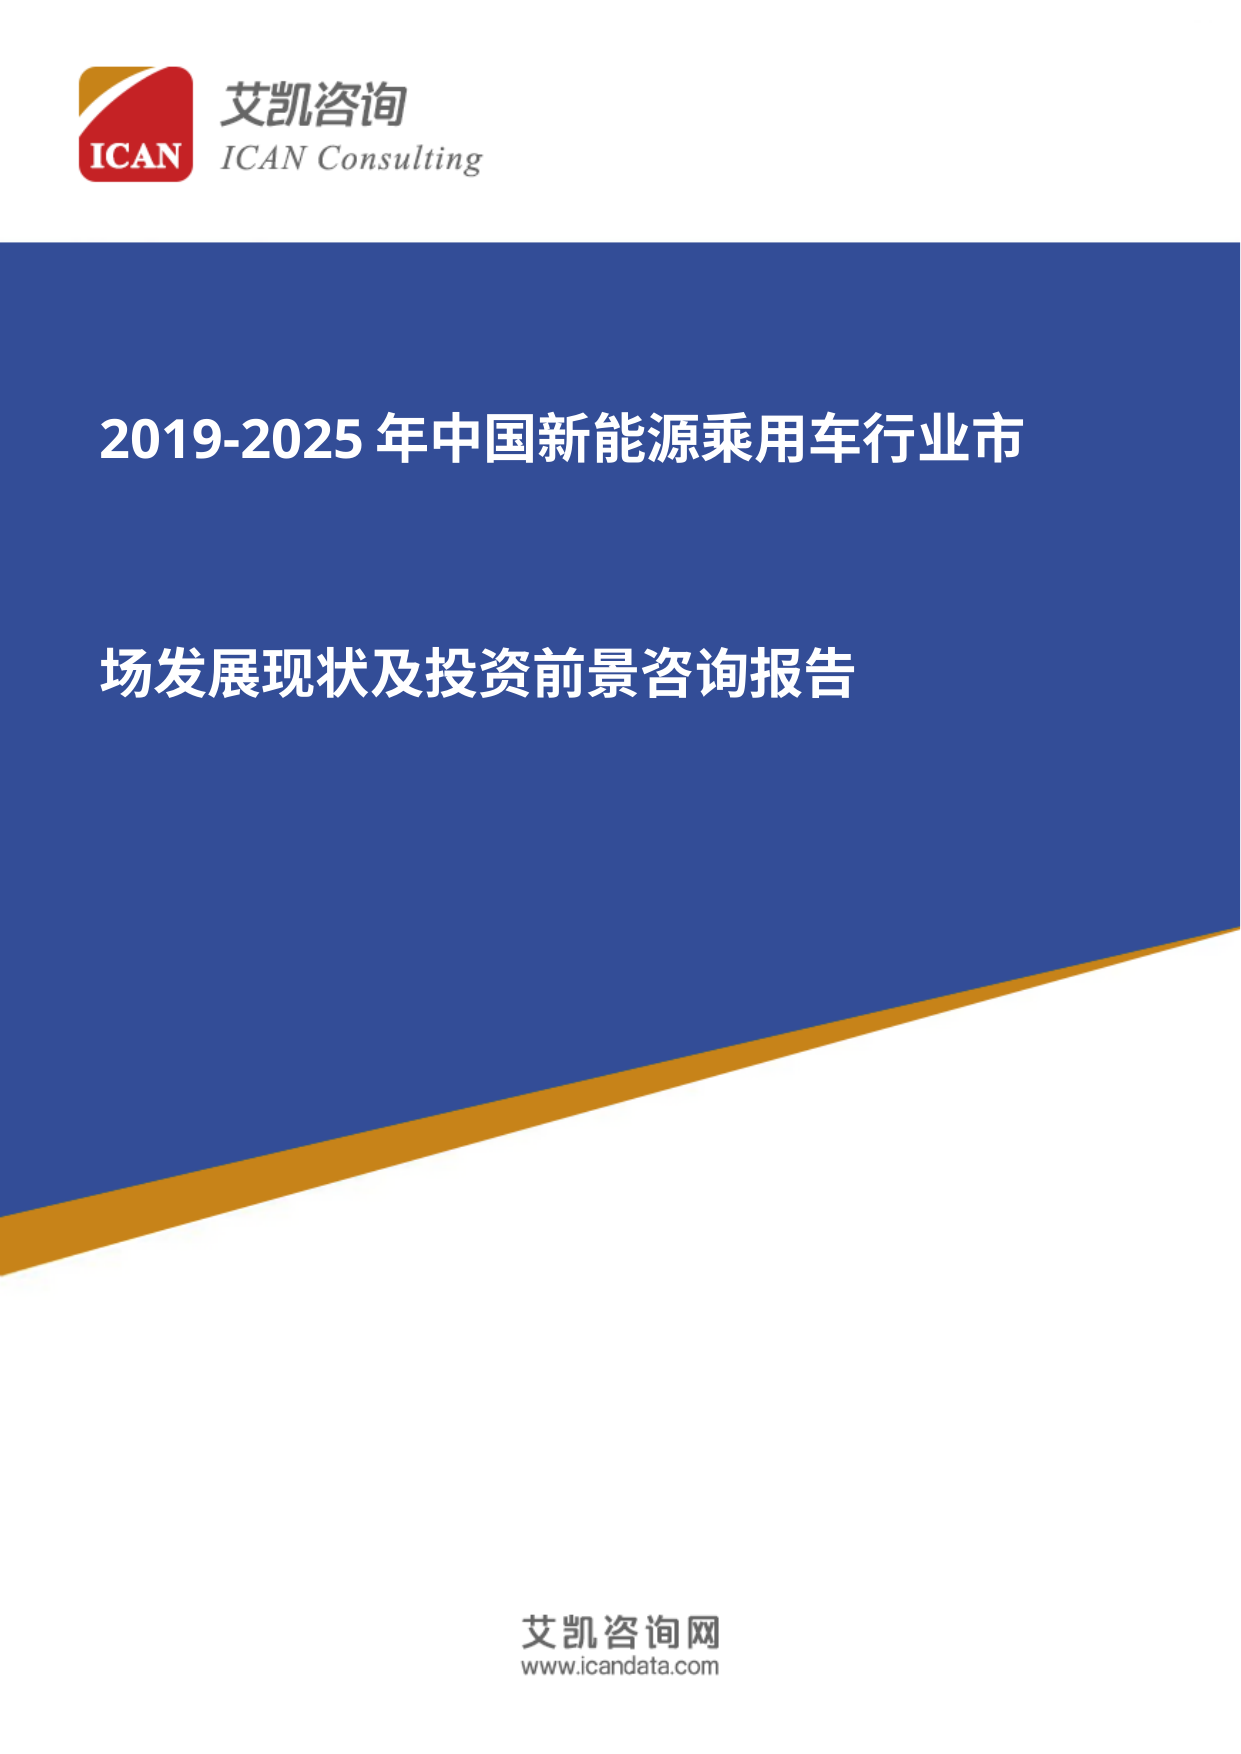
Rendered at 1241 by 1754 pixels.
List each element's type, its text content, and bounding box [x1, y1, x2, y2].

subtitle 2019-2025年中国新能源乘用车行业市场发展现状及投资前景咨询报告 [99, 386, 1053, 718]
picture [0, 5, 1241, 1754]
